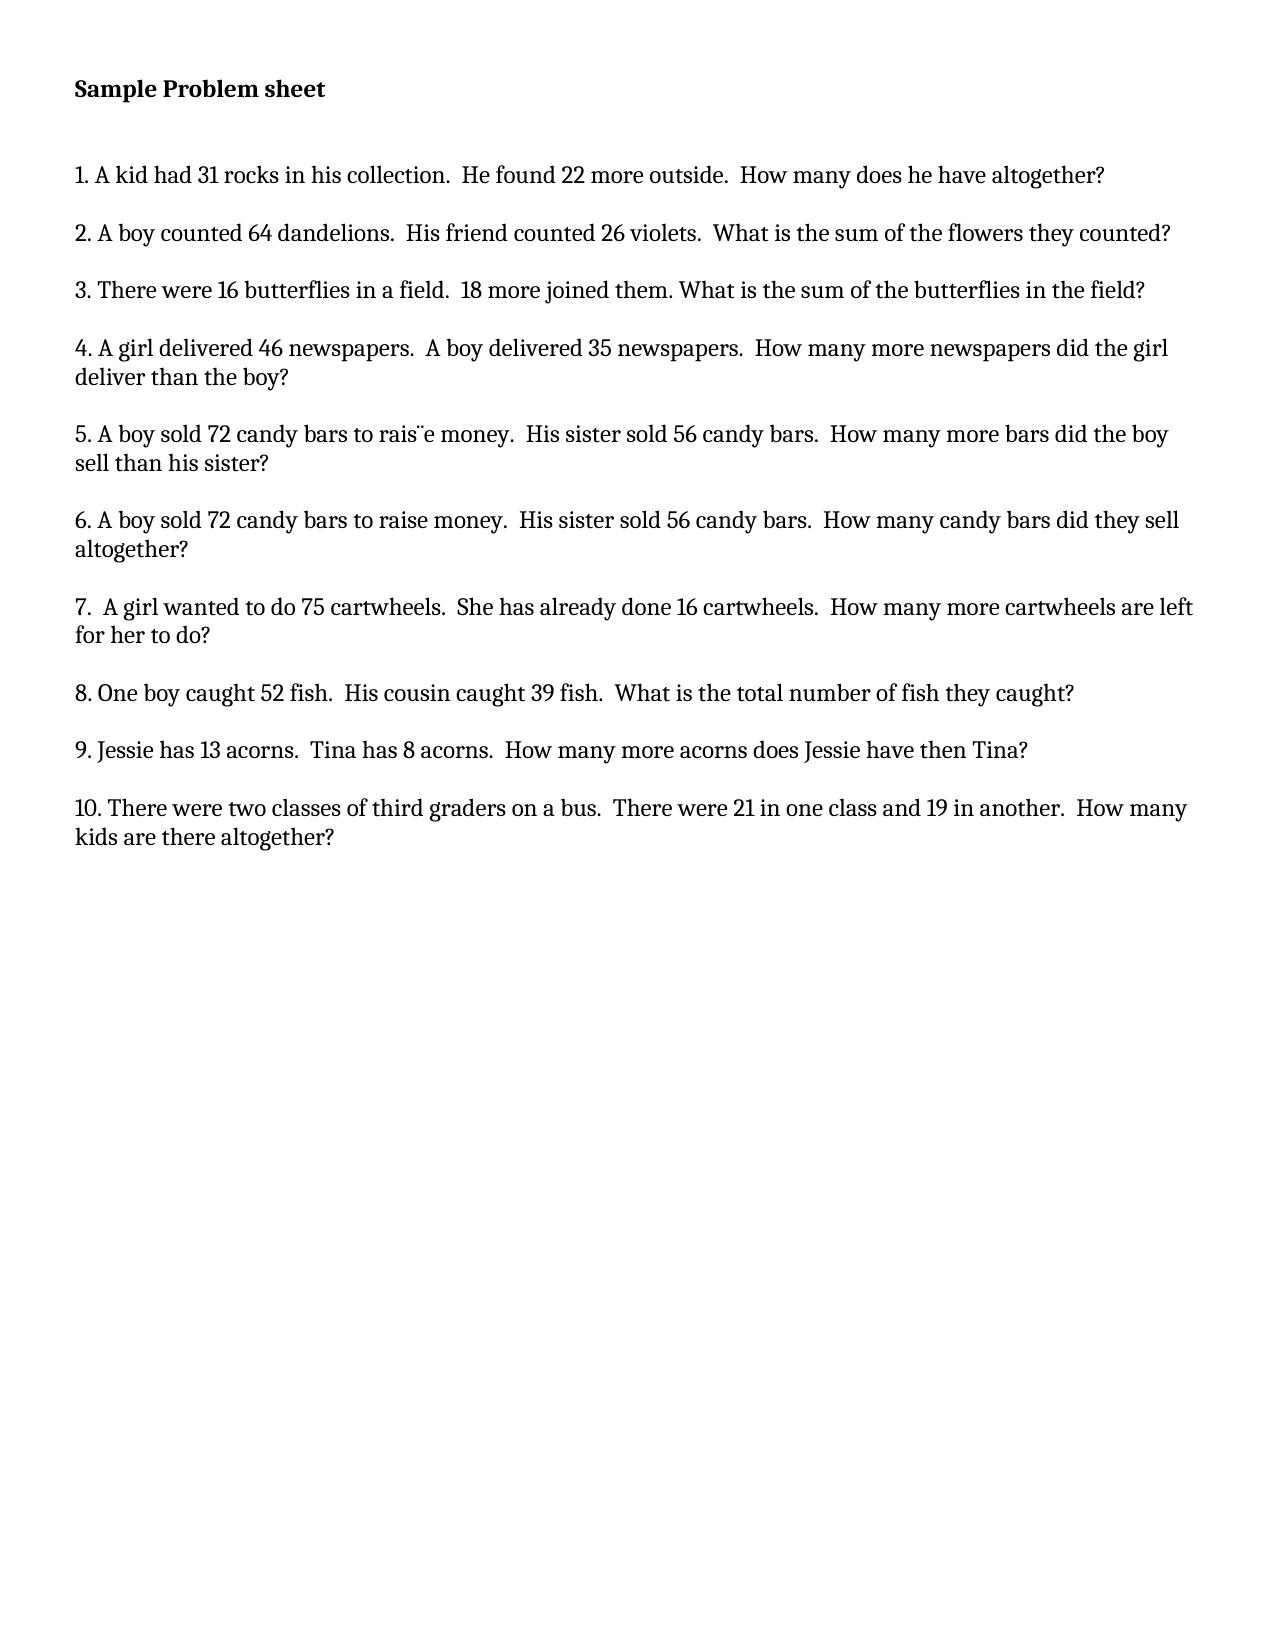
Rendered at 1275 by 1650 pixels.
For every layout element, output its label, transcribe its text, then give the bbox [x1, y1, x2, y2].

text 8. One boy caught 52 fish. His cousin caught 39 fish. What is the total number of fish they caught? [75, 679, 1200, 707]
text 6. A boy sold 72 candy bars to raise money. His sister sold 56 candy bars. How many candy bars did they sell altogether? [75, 506, 1200, 564]
text 2. A boy counted 64 dandelions. His friend counted 26 violets. What is the sum of the flowers they counted? [75, 219, 1200, 247]
text 10. There were two classes of third graders on a bus. There were 21 in one class and 19 in another. How many kids are there altogether? [75, 794, 1200, 851]
text 7. A girl wanted to do 75 cartwheels. She has already done 16 cartwheels. How many more cartwheels are left for her to do? [75, 592, 1200, 650]
text 9. Jessie has 13 acorns. Tina has 8 acorns. How many more acorns does Jessie have then Tina? [75, 736, 1200, 765]
text 4. A girl delivered 46 newspapers. A boy delivered 35 newspapers. How many more newspapers did the girl deliver than the boy? [75, 334, 1200, 391]
text 3. There were 16 butterflies in a field. 18 more joined them. What is the sum of the butterflies in the field? [75, 276, 1200, 305]
text 1. A kid had 31 rocks in his collection. He found 22 more outside. How many does he have altogether? [75, 161, 1200, 190]
text 5. A boy sold 72 candy bars to rais¨e money. His sister sold 56 candy bars. How many more bars did the boy sell than his sister? [75, 420, 1200, 477]
text Sample Problem sheet [75, 75, 1200, 104]
